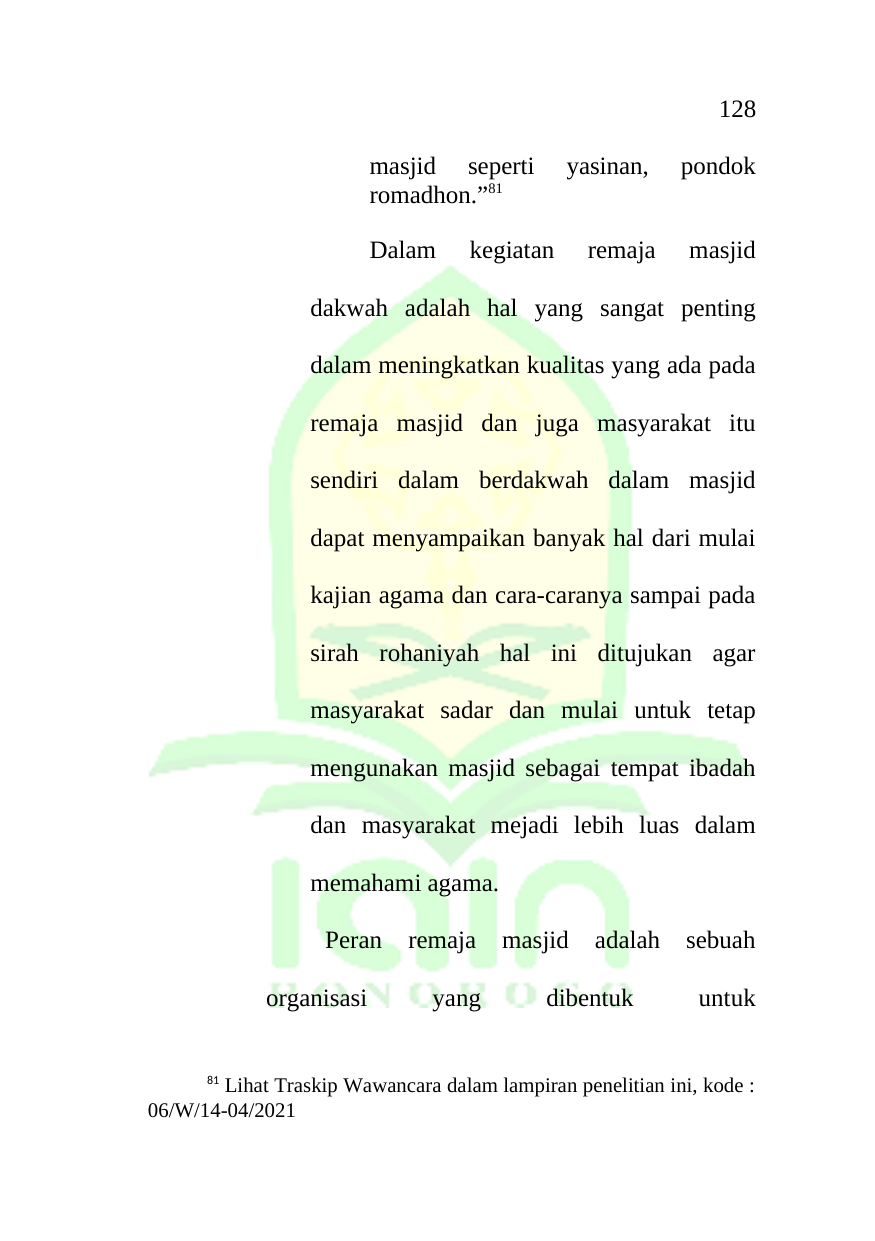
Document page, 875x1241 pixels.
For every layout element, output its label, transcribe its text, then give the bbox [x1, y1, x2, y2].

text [369, 151, 756, 209]
text Dalam kegiatan remaja masjid dakwah adalah hal yang sangat penting dalam meningkatkan kualitas yang ada pada remaja masjid dan juga masyarakat itu sendiri dalam berdakwah dalam masjid dapat menyampaikan banyak hal dari mulai kajian agama dan cara-caranya sampai pada sirah rohaniyah hal ini ditujukan agar masyarakat sadar dan mulai untuk tetap mengunakan masjid sebagai tempat ibadah dan masyarakat mejadi lebih luas dalam memahami agama. [310, 235, 756, 896]
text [266, 925, 756, 1011]
